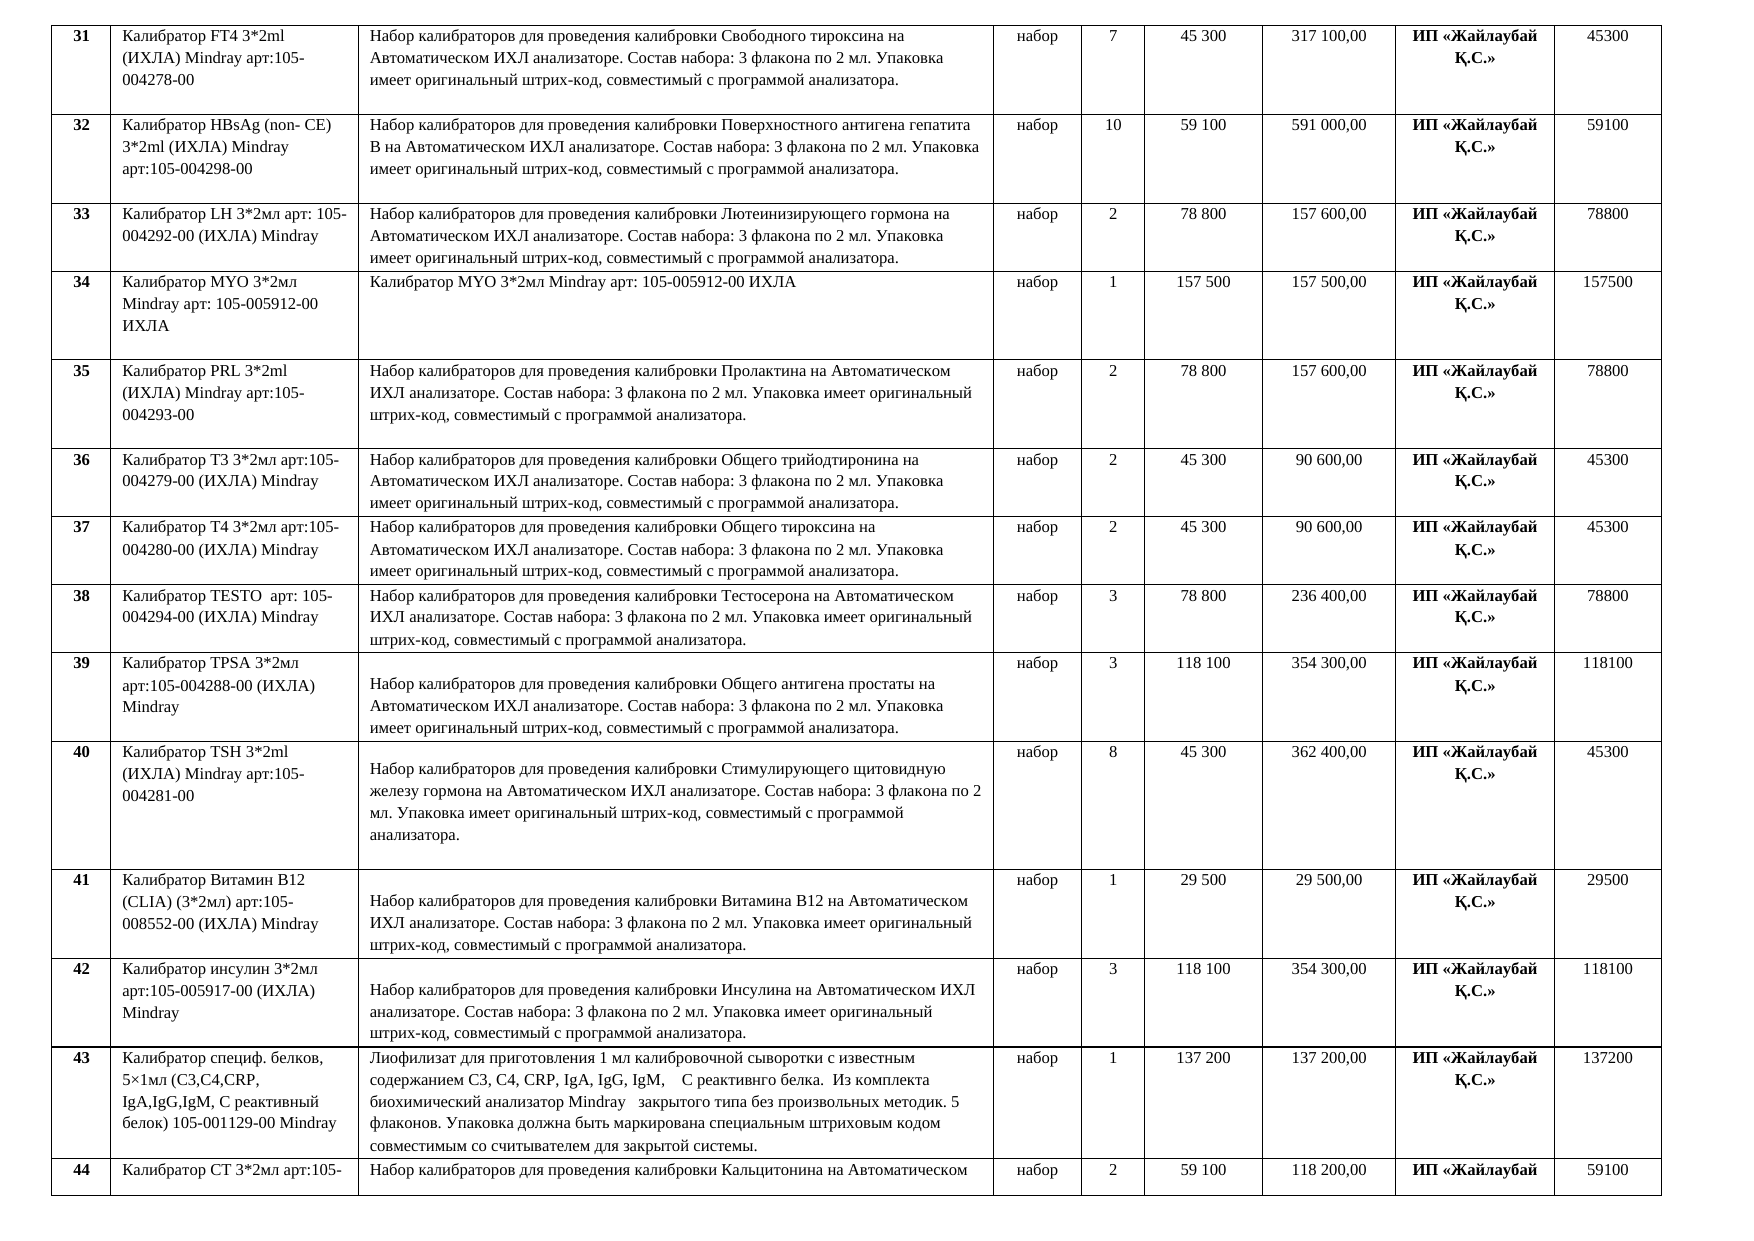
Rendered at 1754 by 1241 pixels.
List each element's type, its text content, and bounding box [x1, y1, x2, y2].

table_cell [111, 1159, 358, 1195]
table_cell ИП «Жайлаубай Қ.С.» [1396, 204, 1554, 271]
table_cell набор [994, 870, 1081, 957]
table_cell 39 [52, 653, 110, 741]
table_cell Калибратор TSH 3*2ml (ИХЛА) Mindray арт:105-004281-00 [111, 742, 358, 869]
table_cell набор [994, 517, 1081, 584]
table_cell 40 [52, 742, 110, 869]
table_cell ИП «Жайлаубай Қ.С.» [1396, 585, 1554, 652]
table_cell набор [994, 959, 1081, 1046]
table_cell Набор калибраторов для проведения калибровки Инсулина на Автоматическом ИХЛ анализаторе. Состав набора: 3 флакона по 2 мл. Упаковка имеет оригинальный штрих-код, совместимый с программой анализатора. [359, 959, 993, 1046]
table_cell 78800 [1555, 204, 1661, 271]
table_cell ИП «Жайлаубай Қ.С.» [1396, 1048, 1554, 1158]
table_cell 10 [1082, 115, 1144, 202]
table_cell Набор калибраторов для проведения калибровки Общего тироксина на Автоматическом ИХЛ анализаторе. Состав набора: 3 флакона по 2 мл. Упаковка имеет оригинальный штрих-код, совместимый с программой анализатора. [359, 517, 993, 584]
table_cell Калибратор PRL 3*2ml (ИХЛА) Mindray арт:105-004293-00 [111, 360, 358, 448]
table_cell 2 [1082, 360, 1144, 448]
table_cell 118 200,00 [1263, 1159, 1395, 1195]
table_cell 7 [1082, 26, 1144, 114]
table_cell Калибратор LH 3*2мл арт: 105-004292-00 (ИХЛА) Mindray [111, 204, 358, 271]
table_cell 90 600,00 [1263, 517, 1395, 584]
table_cell 8 [1082, 742, 1144, 869]
table_cell ИП «Жайлаубай Қ.С.» [1396, 26, 1554, 114]
table_cell 118100 [1555, 653, 1661, 741]
table_cell 45 300 [1145, 742, 1262, 869]
table_cell ИП «Жайлаубай Қ.С.» [1396, 653, 1554, 741]
table_cell 362 400,00 [1263, 742, 1395, 869]
table_cell 45300 [1555, 449, 1661, 516]
table_cell 236 400,00 [1263, 585, 1395, 652]
table_cell 44 [52, 1159, 110, 1195]
table_cell 3 [1082, 653, 1144, 741]
table_cell 137 200,00 [1263, 1048, 1395, 1158]
table_cell Калибратор FT4 3*2ml (ИХЛА) Mindray арт:105-004278-00 [111, 26, 358, 114]
table_cell 3 [1082, 585, 1144, 652]
table_cell 33 [52, 204, 110, 271]
table_cell набор [994, 653, 1081, 741]
table_cell Набор калибраторов для проведения калибровки Общего трийодтиронина на Автоматическом ИХЛ анализаторе. Состав набора: 3 флакона по 2 мл. Упаковка имеет оригинальный штрих-код, совместимый с программой анализатора. [359, 449, 993, 516]
table_cell 2 [1082, 1159, 1144, 1195]
table_cell ИП «Жайлаубай Қ.С.» [1396, 517, 1554, 584]
table_cell 78800 [1555, 585, 1661, 652]
table_cell 3 [1082, 959, 1144, 1046]
table_cell Калибратор T4 3*2мл арт:105-004280-00 (ИХЛА) Mindray [111, 517, 358, 584]
table_cell ИП «Жайлаубай Қ.С.» [1396, 959, 1554, 1046]
table_cell 41 [52, 870, 110, 957]
table_cell Калибратор Витамин В12 (CLIA) (3*2мл) арт:105-008552-00 (ИХЛА) Mindray [111, 870, 358, 957]
table_cell 591 000,00 [1263, 115, 1395, 202]
table_cell 78 800 [1145, 585, 1262, 652]
table_cell Набор калибраторов для проведения калибровки Стимулирующего щитовидную железу гормона на Автоматическом ИХЛ анализаторе. Состав набора: 3 флакона по 2 мл. Упаковка имеет оригинальный штрих-код, совместимый с программой анализатора. [359, 742, 993, 869]
table_cell Калибратор TPSA 3*2мл арт:105-004288-00 (ИХЛА) Mindray [111, 653, 358, 741]
table_cell 1 [1082, 870, 1144, 957]
table_cell Лиофилизат для приготовления 1 мл калибровочной сыворотки с известным содержанием C3, C4, CRP, IgA, IgG, IgM, С реактивнго белка. Из комплекта биохимический анализатор Mindray закрытого типа без произвольных методик. 5 флаконов. Упаковка должна быть маркирована специальным штриховым кодом совместимым со считывателем для закрытой системы. [359, 1048, 993, 1158]
table_cell 29500 [1555, 870, 1661, 957]
table_cell 45 300 [1145, 449, 1262, 516]
table_cell Калибратор T3 3*2мл арт:105-004279-00 (ИХЛА) Mindray [111, 449, 358, 516]
table_cell 317 100,00 [1263, 26, 1395, 114]
table_cell набор [994, 360, 1081, 448]
table_cell 31 [52, 26, 110, 114]
table_cell 59 100 [1145, 115, 1262, 202]
table_cell 137200 [1555, 1048, 1661, 1158]
table_cell 118 100 [1145, 653, 1262, 741]
table_cell 45 300 [1145, 26, 1262, 114]
table_cell ИП «Жайлаубай Қ.С.» [1396, 115, 1554, 202]
table_cell Набор калибраторов для проведения калибровки Свободного тироксина на Автоматическом ИХЛ анализаторе. Состав набора: 3 флакона по 2 мл. Упаковка имеет оригинальный штрих-код, совместимый с программой анализатора. [359, 26, 993, 114]
table_cell 29 500,00 [1263, 870, 1395, 957]
table_cell ИП «Жайлаубай Қ.С.» [1396, 449, 1554, 516]
table_cell 90 600,00 [1263, 449, 1395, 516]
table_cell 37 [52, 517, 110, 584]
table_cell 36 [52, 449, 110, 516]
table_cell 78 800 [1145, 204, 1262, 271]
table_cell набор [994, 449, 1081, 516]
table_cell 78 800 [1145, 360, 1262, 448]
table_cell 42 [52, 959, 110, 1046]
table_cell Калибратор специф. белков, 5×1мл (C3,C4,CRP, IgA,IgG,IgM, С реактивный белок) 105-001129-00 Mindray [111, 1048, 358, 1158]
table_cell 2 [1082, 449, 1144, 516]
table_cell 45300 [1555, 26, 1661, 114]
table_cell 157500 [1555, 272, 1661, 359]
table_cell 29 500 [1145, 870, 1262, 957]
table_cell Калибратор MYO 3*2мл Mindray арт: 105-005912-00 ИХЛА [111, 272, 358, 359]
table_cell 59 100 [1145, 1159, 1262, 1195]
table_cell 45300 [1555, 742, 1661, 869]
table_cell 137 200 [1145, 1048, 1262, 1158]
table_cell 2 [1082, 517, 1144, 584]
table_cell 157 600,00 [1263, 204, 1395, 271]
table_cell 118100 [1555, 959, 1661, 1046]
table_cell 78800 [1555, 360, 1661, 448]
table_cell 1 [1082, 272, 1144, 359]
table_cell набор [994, 742, 1081, 869]
table_cell 2 [1082, 204, 1144, 271]
table_cell 157 600,00 [1263, 360, 1395, 448]
table_cell набор [994, 1159, 1081, 1195]
table_cell ИП «Жайлаубай Қ.С.» [1396, 360, 1554, 448]
table_cell набор [994, 272, 1081, 359]
table_cell 354 300,00 [1263, 653, 1395, 741]
table_cell 157 500,00 [1263, 272, 1395, 359]
table_cell 1 [1082, 1048, 1144, 1158]
table_cell 35 [52, 360, 110, 448]
table_cell набор [994, 26, 1081, 114]
table_cell 45 300 [1145, 517, 1262, 584]
table_cell 59100 [1555, 115, 1661, 202]
table_cell 34 [52, 272, 110, 359]
table_cell Набор калибраторов для проведения калибровки Поверхностного антигена гепатита В на Автоматическом ИХЛ анализаторе. Состав набора: 3 флакона по 2 мл. Упаковка имеет оригинальный штрих-код, совместимый с программой анализатора. [359, 115, 993, 202]
table_cell 43 [52, 1048, 110, 1158]
table_cell Набор калибраторов для проведения калибровки Витамина B12 на Автоматическом ИХЛ анализаторе. Состав набора: 3 флакона по 2 мл. Упаковка имеет оригинальный штрих-код, совместимый с программой анализатора. [359, 870, 993, 957]
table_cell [359, 1159, 993, 1195]
table_cell набор [994, 585, 1081, 652]
table_cell набор [994, 1048, 1081, 1158]
table_cell 45300 [1555, 517, 1661, 584]
table_cell 118 100 [1145, 959, 1262, 1046]
table_cell 157 500 [1145, 272, 1262, 359]
table_cell Набор калибраторов для проведения калибровки Тестосерона на Автоматическом ИХЛ анализаторе. Состав набора: 3 флакона по 2 мл. Упаковка имеет оригинальный штрих-код, совместимый с программой анализатора. [359, 585, 993, 652]
table_cell Набор калибраторов для проведения калибровки Пролактина на Автоматическом ИХЛ анализаторе. Состав набора: 3 флакона по 2 мл. Упаковка имеет оригинальный штрих-код, совместимый с программой анализатора. [359, 360, 993, 448]
table_cell набор [994, 115, 1081, 202]
table_cell Калибратор инсулин 3*2мл арт:105-005917-00 (ИХЛА) Mindray [111, 959, 358, 1046]
table_cell 354 300,00 [1263, 959, 1395, 1046]
table_cell Калибратор MYO 3*2мл Mindray арт: 105-005912-00 ИХЛА [359, 272, 993, 359]
table_cell 38 [52, 585, 110, 652]
table_cell ИП «Жайлаубай Қ.С.» [1396, 1159, 1554, 1195]
table_cell Набор калибраторов для проведения калибровки Лютеинизирующего гормона на Автоматическом ИХЛ анализаторе. Состав набора: 3 флакона по 2 мл. Упаковка имеет оригинальный штрих-код, совместимый с программой анализатора. [359, 204, 993, 271]
table_cell набор [994, 204, 1081, 271]
table_cell Калибратор TESTO арт: 105-004294-00 (ИХЛА) Mindray [111, 585, 358, 652]
table_cell 32 [52, 115, 110, 202]
table_cell Калибратор HBsAg (non- CE) 3*2ml (ИХЛА) Mindray арт:105-004298-00 [111, 115, 358, 202]
table_cell ИП «Жайлаубай Қ.С.» [1396, 870, 1554, 957]
table_cell ИП «Жайлаубай Қ.С.» [1396, 272, 1554, 359]
table_cell 59100 [1555, 1159, 1661, 1195]
table_cell Набор калибраторов для проведения калибровки Общего антигена простаты на Автоматическом ИХЛ анализаторе. Состав набора: 3 флакона по 2 мл. Упаковка имеет оригинальный штрих-код, совместимый с программой анализатора. [359, 653, 993, 741]
table_cell ИП «Жайлаубай Қ.С.» [1396, 742, 1554, 869]
